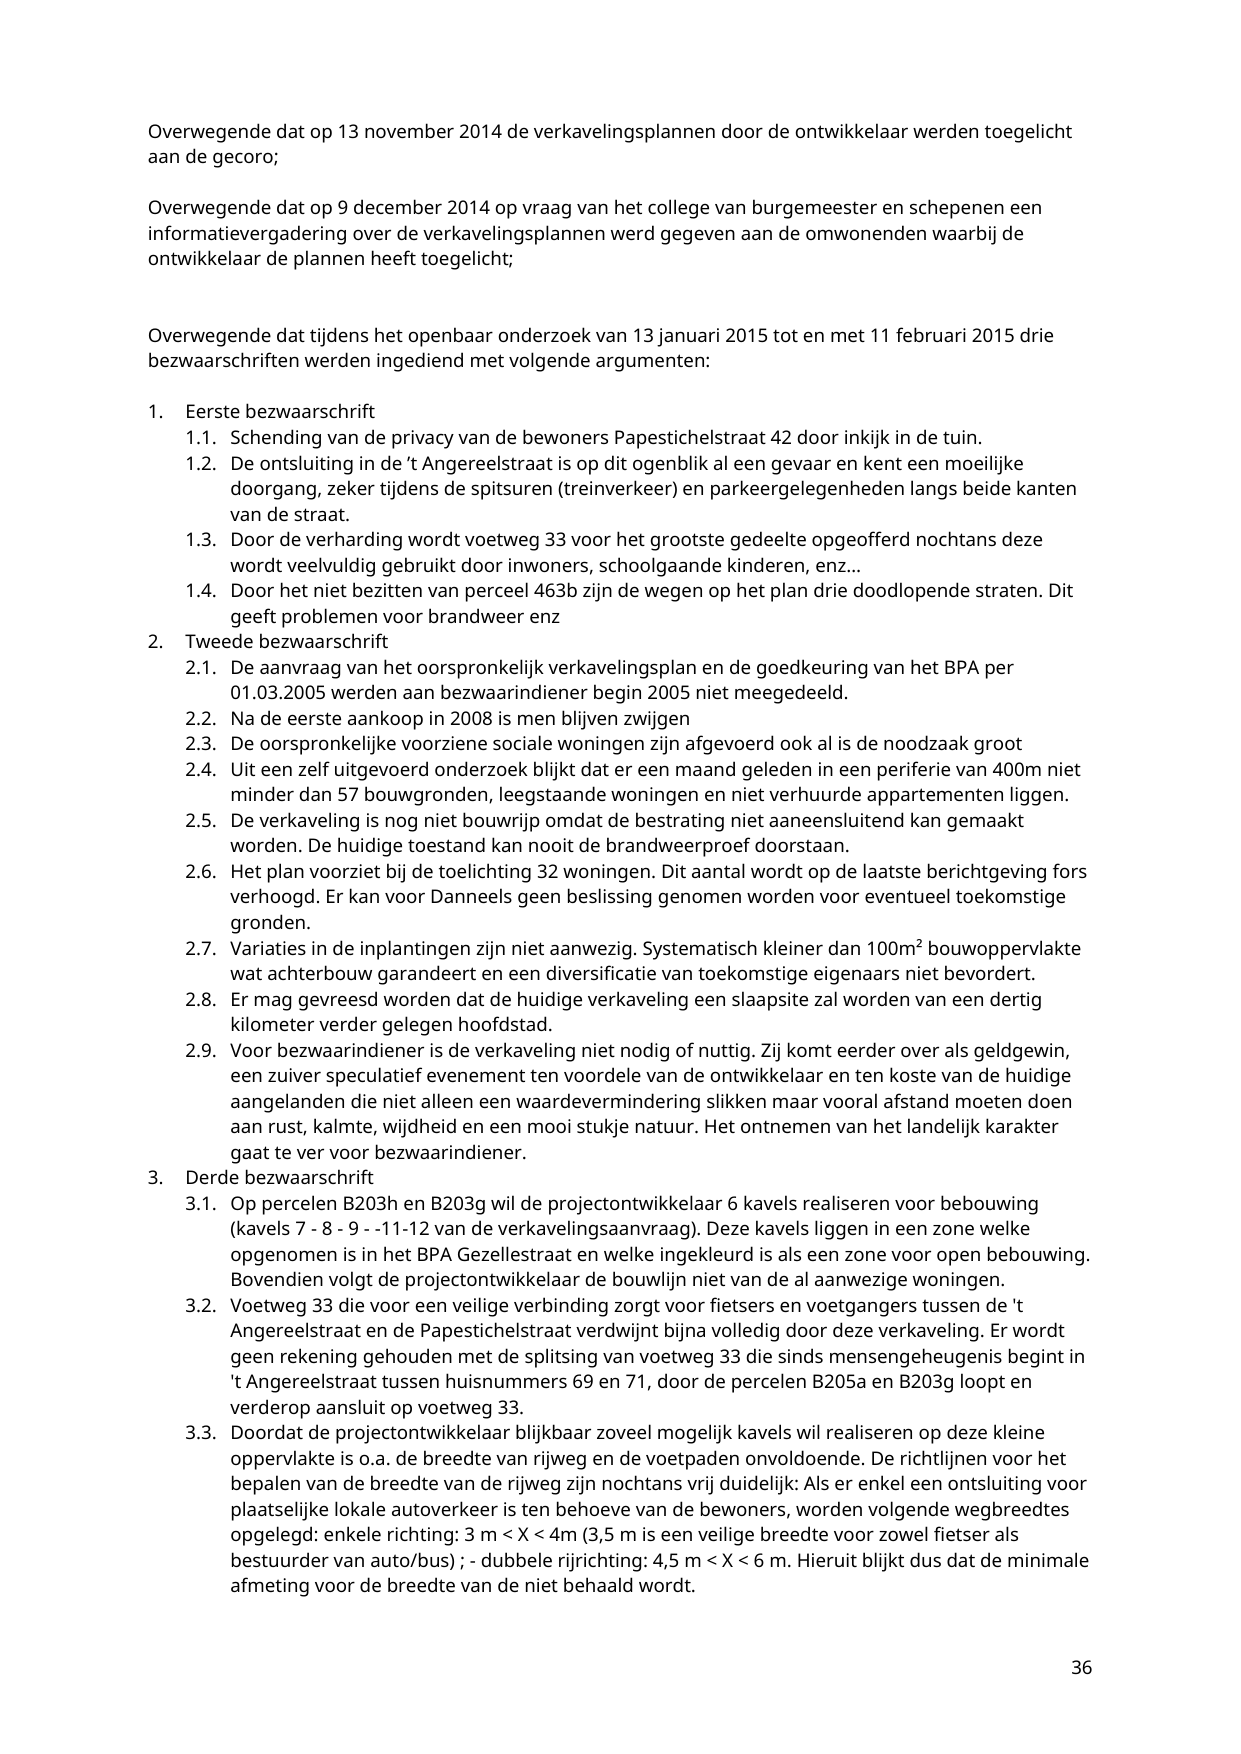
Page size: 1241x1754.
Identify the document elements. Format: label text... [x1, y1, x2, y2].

list Voor bezwaarindiener is de verkaveling niet nodig of nuttig. Zij komt eerder over als geldgewin, een zuiver speculatief evenement ten voordele van de ontwikkelaar en ten koste van de huidige aangelanden die niet alleen een waardevermindering slikken maar vooral afstand moeten doen aan rust, kalmte, wijdheid en een mooi stukje natuur. Het ontnemen van het landelijk karakter gaat te ver voor bezwaarindiener. [185, 1037, 1092, 1164]
list Doordat de projectontwikkelaar blijkbaar zoveel mogelijk kavels wil realiseren op deze kleine oppervlakte is o.a. de breedte van rijweg en de voetpaden onvoldoende. De richtlijnen voor het bepalen van de breedte van de rijweg zijn nochtans vrij duidelijk: Als er enkel een ontsluiting voor plaatselijke lokale autoverkeer is ten behoeve van de bewoners, worden volgende wegbreedtes opgelegd: enkele richting: 3 m < X < 4m (3,5 m is een veilige breedte voor zowel fietser als bestuurder van auto/bus) ; - dubbele rijrichting: 4,5 m < X < 6 m. Hieruit blijkt dus dat de minimale afmeting voor de breedte van de niet behaald wordt. [185, 1420, 1092, 1598]
list Schending van de privacy van de bewoners Papestichelstraat 42 door inkijk in de tuin. [185, 424, 1092, 450]
text Overwegende dat op 13 november 2014 de verkavelingsplannen door de ontwikkelaar werden toegelicht aan de gecoro; [148, 118, 1092, 169]
list Tweede bezwaarschrift [148, 628, 1092, 654]
list Uit een zelf uitgevoerd onderzoek blijkt dat er een maand geleden in een periferie van 400m niet minder dan 57 bouwgronden, leegstaande woningen en niet verhuurde appartementen liggen. [185, 756, 1092, 807]
list Op percelen B203h en B203g wil de projectontwikkelaar 6 kavels realiseren voor bebouwing (kavels 7 - 8 - 9 - -11-12 van de verkavelingsaanvraag). Deze kavels liggen in een zone welke opgenomen is in het BPA Gezellestraat en welke ingekleurd is als een zone voor open bebouwing. Bovendien volgt de projectontwikkelaar de bouwlijn niet van de al aanwezige woningen. [185, 1190, 1092, 1292]
list Het plan voorziet bij de toelichting 32 woningen. Dit aantal wordt op de laatste berichtgeving fors verhoogd. Er kan voor Danneels geen beslissing genomen worden voor eventueel toekomstige gronden. [185, 858, 1092, 935]
text Overwegende dat op 9 december 2014 op vraag van het college van burgemeester en schepenen een informatievergadering over de verkavelingsplannen werd gegeven aan de omwonenden waarbij de ontwikkelaar de plannen heeft toegelicht; [148, 195, 1092, 271]
list Door de verharding wordt voetweg 33 voor het grootste gedeelte opgeofferd nochtans deze wordt veelvuldig gebruikt door inwoners, schoolgaande kinderen, enz… [185, 526, 1092, 577]
list De aanvraag van het oorspronkelijk verkavelingsplan en de goedkeuring van het BPA per 01.03.2005 werden aan bezwaarindiener begin 2005 niet meegedeeld. [185, 654, 1092, 705]
list Na de eerste aankoop in 2008 is men blijven zwijgen [185, 705, 1092, 731]
list Voetweg 33 die voor een veilige verbinding zorgt voor fietsers en voetgangers tussen de 't Angereelstraat en de Papestichelstraat verdwijnt bijna volledig door deze verkaveling. Er wordt geen rekening gehouden met de splitsing van voetweg 33 die sinds mensengeheugenis begint in 't Angereelstraat tussen huisnummers 69 en 71, door de percelen B205a en B203g loopt en verderop aansluit op voetweg 33. [185, 1292, 1092, 1420]
list De ontsluiting in de ’t Angereelstraat is op dit ogenblik al een gevaar en kent een moeilijke doorgang, zeker tijdens de spitsuren (treinverkeer) en parkeergelegenheden langs beide kanten van de straat. [185, 450, 1092, 526]
list Eerste bezwaarschrift [148, 399, 1092, 424]
list Variaties in de inplantingen zijn niet aanwezig. Systematisch kleiner dan 100m² bouwoppervlakte wat achterbouw garandeert en een diversificatie van toekomstige eigenaars niet bevordert. [185, 935, 1092, 986]
list Door het niet bezitten van perceel 463b zijn de wegen op het plan drie doodlopende straten. Dit geeft problemen voor brandweer enz [185, 577, 1092, 628]
list Er mag gevreesd worden dat de huidige verkaveling een slaapsite zal worden van een dertig kilometer verder gelegen hoofdstad. [185, 986, 1092, 1037]
text Overwegende dat tijdens het openbaar onderzoek van 13 januari 2015 tot en met 11 februari 2015 drie bezwaarschriften werden ingediend met volgende argumenten: [148, 322, 1092, 373]
list De verkaveling is nog niet bouwrijp omdat de bestrating niet aaneensluitend kan gemaakt worden. De huidige toestand kan nooit de brandweerproef doorstaan. [185, 807, 1092, 858]
list Derde bezwaarschrift [148, 1164, 1092, 1190]
list De oorspronkelijke voorziene sociale woningen zijn afgevoerd ook al is de noodzaak groot [185, 731, 1092, 756]
